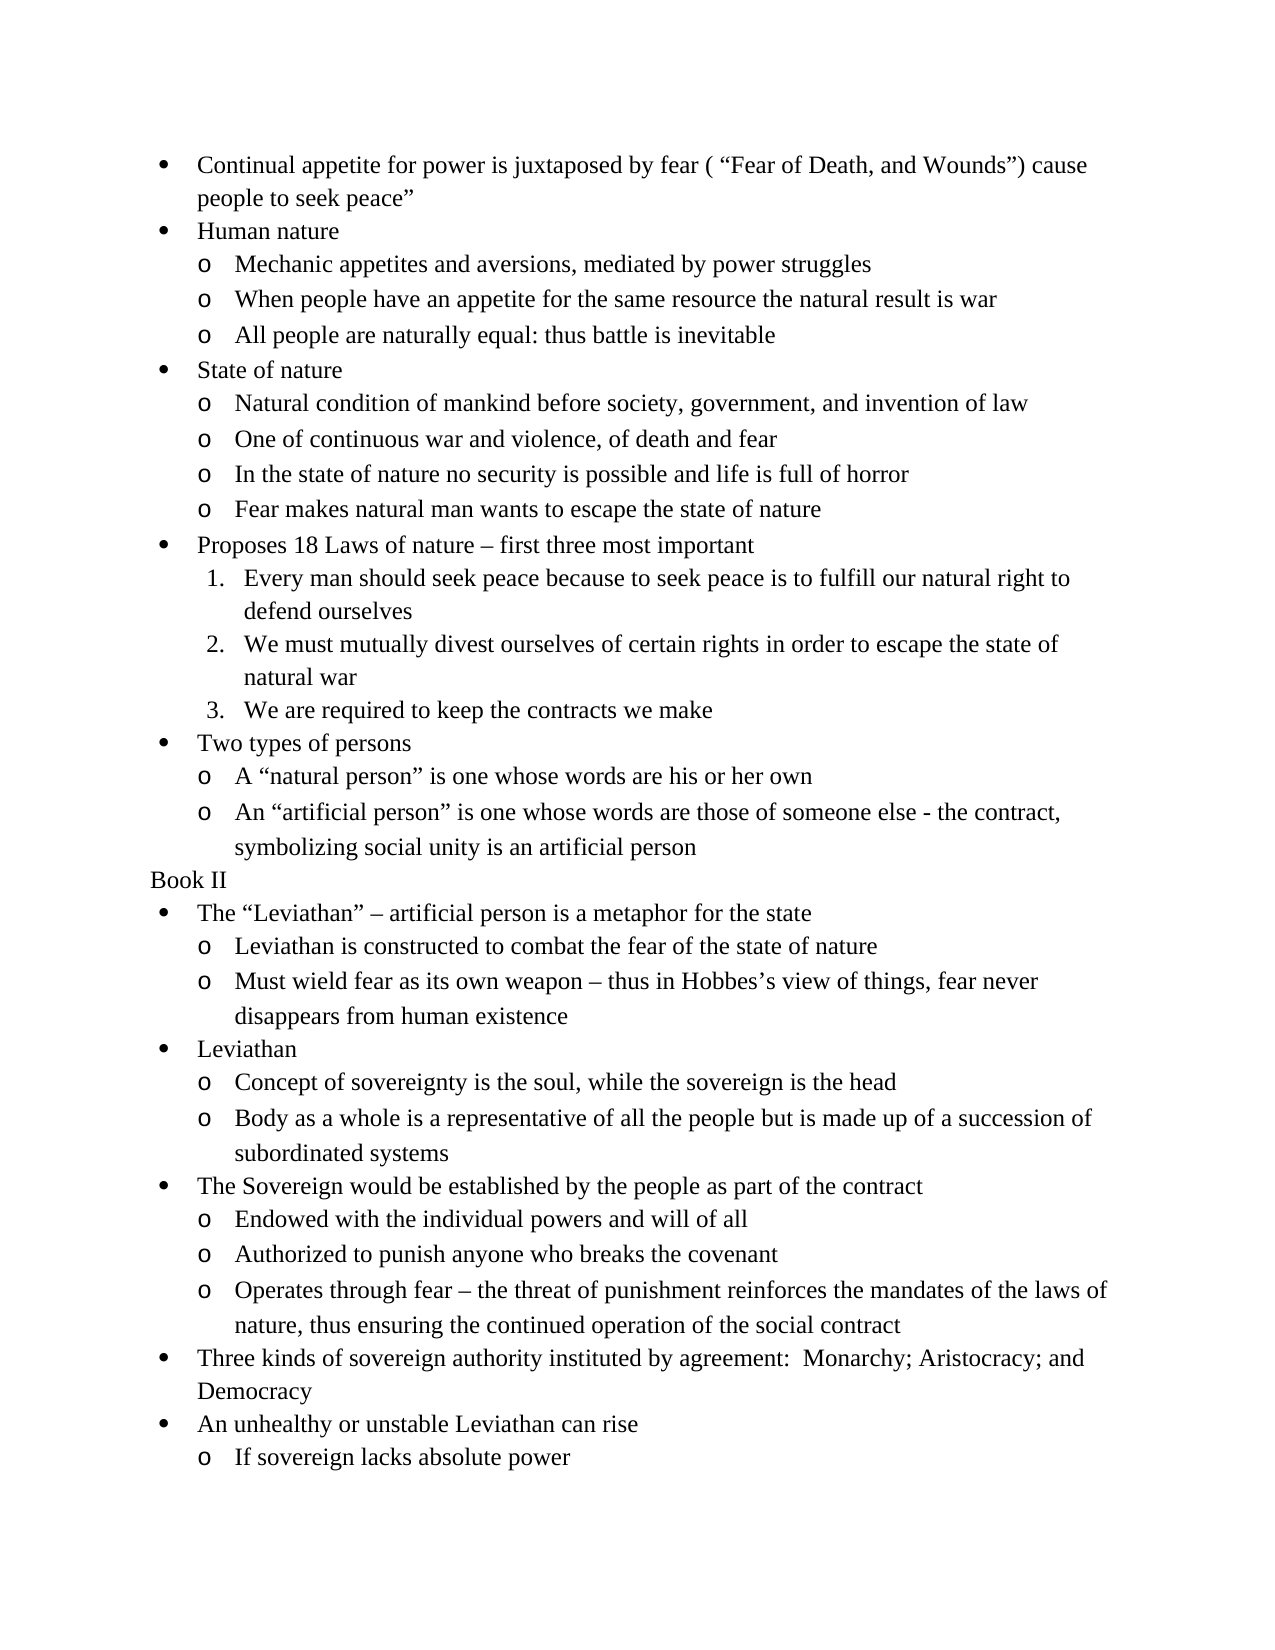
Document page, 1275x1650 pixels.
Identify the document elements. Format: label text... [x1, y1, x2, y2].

list We must mutually divest ourselves of certain rights in order to escape the state of natural war [206, 629, 1125, 691]
list If sovereign lacks absolute power [197, 1442, 1125, 1473]
list Continual appetite for power is juxtaposed by fear ( “Fear of Death, and Wounds”) cause people to seek peace” [159, 150, 1125, 212]
list Must wield fear as its own weapon – thus in Hobbes’s view of things, fear never disappears from human existence [197, 966, 1125, 1030]
list A “natural person” is one whose words are his or her own [197, 761, 1125, 792]
list Concept of sovereignty is the soul, while the sovereign is the head [197, 1067, 1125, 1098]
list The “Leviathan” – artificial person is a metaphor for the state [159, 898, 1125, 926]
list An unhealthy or unstable Leviathan can rise [159, 1409, 1125, 1438]
list When people have an appetite for the same resource the natural result is war [197, 284, 1125, 315]
list Natural condition of mankind before society, government, and invention of law [197, 388, 1125, 419]
text Book II [150, 865, 1125, 893]
list Body as a whole is a representative of all the people but is made up of a succession of subordinated systems [197, 1103, 1125, 1167]
list We are required to keep the contracts we make [206, 695, 1125, 724]
list Every man should seek peace because to seek peace is to fulfill our natural right to defend ourselves [206, 563, 1125, 625]
list Human nature [159, 216, 1125, 245]
list Authorized to punish anyone who breaks the covenant [197, 1239, 1125, 1270]
list State of nature [159, 355, 1125, 384]
list In the state of nature no security is possible and life is full of horror [197, 459, 1125, 490]
list Endowed with the individual powers and will of all [197, 1204, 1125, 1235]
list The Sovereign would be established by the people as part of the contract [159, 1171, 1125, 1199]
list Proposes 18 Laws of nature – first three most important [159, 530, 1125, 559]
list Two types of persons [159, 728, 1125, 757]
list One of continuous war and violence, of death and fear [197, 424, 1125, 454]
list Fear makes natural man wants to escape the state of nature [197, 494, 1125, 525]
list Operates through fear – the threat of punishment reinforces the mandates of the laws of nature, thus ensuring the continued operation of the social contract [197, 1275, 1125, 1338]
list All people are naturally equal: thus battle is inevitable [197, 320, 1125, 351]
list Leviathan [159, 1034, 1125, 1063]
list Mechanic appetites and aversions, mediated by power struggles [197, 249, 1125, 280]
list Three kinds of sovereign authority instituted by agreement: Monarchy; Aristocracy; and Democracy [159, 1343, 1125, 1404]
list Leviathan is constructed to combat the fear of the state of nature [197, 931, 1125, 962]
list An “artificial person” is one whose words are those of someone else - the contract, symbolizing social unity is an artificial person [197, 797, 1125, 860]
